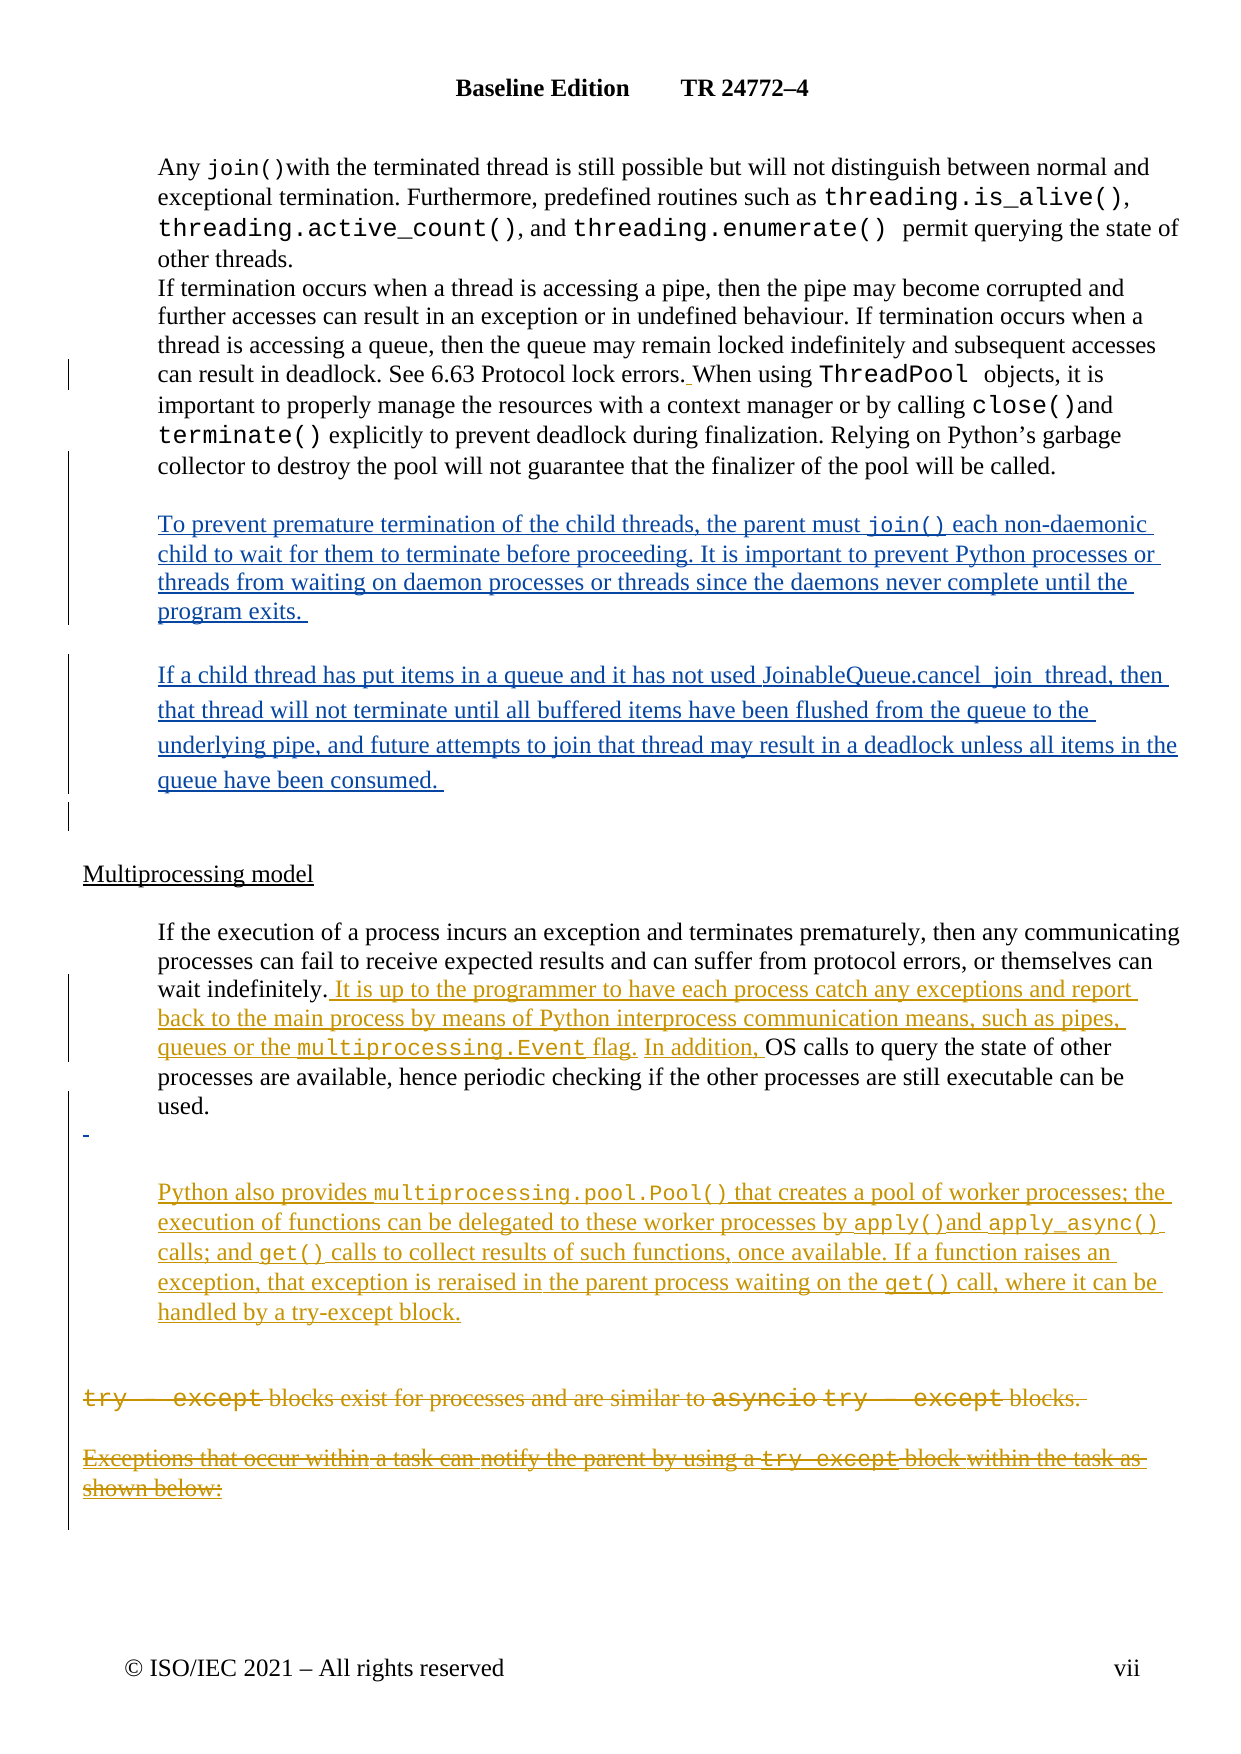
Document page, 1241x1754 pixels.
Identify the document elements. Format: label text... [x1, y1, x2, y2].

text Multiprocessing model [82, 859, 1182, 888]
text If the execution of a process incurs an exception and terminates prematurely, then any communicating processes can fail to receive expected results and can suffer from protocol errors, or themselves can wait indefinitely. OS calls to query the state of other processes are available, hence periodic checking if the other processes are still executable can be used. [157, 917, 1182, 1120]
text If termination occurs when a thread is accessing a pipe, then the pipe may become corrupted and further accesses can result in an exception or in undefined behaviour. If termination occurs when a thread is accessing a queue, then the queue may remain locked indefinitely and subsequent accesses can result in deadlock. See 6.63 Protocol lock errors.When using ThreadPool objects, it is important to properly manage the resources with a context manager or by calling close()and terminate() explicitly to prevent deadlock during finalization. Relying on Python’s garbage collector to destroy the pool will not guarantee that the finalizer of the pool will be called. [157, 273, 1182, 480]
text Any join()with the terminated thread is still possible but will not distinguish between normal and exceptional termination. Furthermore, predefined routines such as threading.is_alive(), threading.active_count(), and threading.enumerate() permit querying the state of other threads. [157, 152, 1182, 273]
